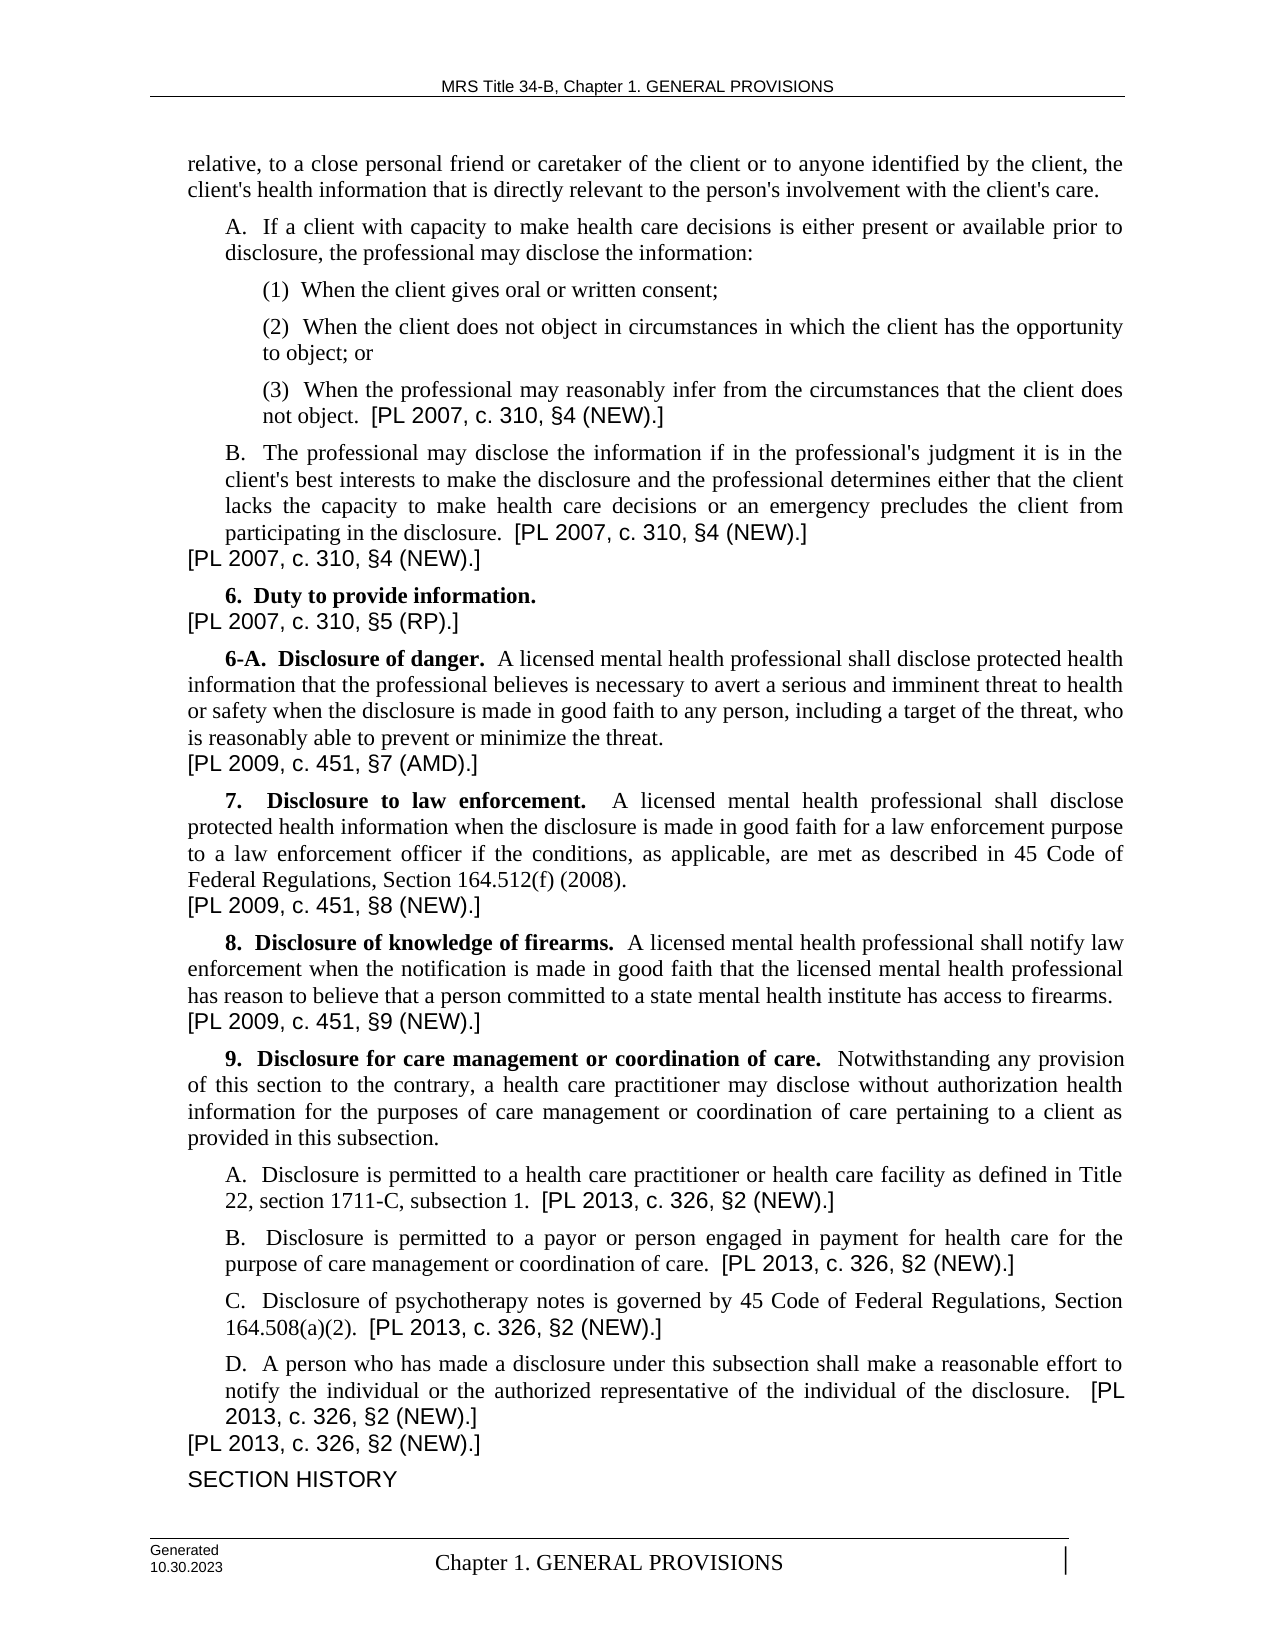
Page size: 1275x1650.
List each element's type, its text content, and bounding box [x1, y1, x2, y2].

text A. If a client with capacity to make health care decisions is either present or available prior to disclosure, the professional may disclose the information: [225, 213, 1125, 266]
text D. A person who has made a disclosure under this subsection shall make a reasonable effort to notify the individual or the authorized representative of the individual of the disclosure. [PL 2013, c. 326, §2 (NEW).] [225, 1351, 1125, 1430]
text (2) When the client does not object in circumstances in which the client has the opportunity to object; or [262, 313, 1125, 366]
text [PL 2007, c. 310, §4 (NEW).] [187, 545, 1125, 571]
text 6-A. Disclosure of danger. A licensed mental health professional shall disclose protected health information that the professional believes is necessary to avert a serious and imminent threat to health or safety when the disclosure is made in good faith to any person, including a target of the threat, who is reasonably able to prevent or minimize the threat. [187, 645, 1125, 750]
text 8. Disclosure of knowledge of firearms. A licensed mental health professional shall notify law enforcement when the notification is made in good faith that the licensed mental health professional has reason to believe that a person committed to a state mental health institute has access to firearms. [187, 929, 1125, 1008]
text SECTION HISTORY [187, 1466, 1125, 1493]
text 9. Disclosure for care management or coordination of care. Notwithstanding any provision of this section to the contrary, a health care practitioner may disclose without authorization health information for the purposes of care management or coordination of care pertaining to a client as provided in this subsection. [187, 1045, 1125, 1150]
text A. Disclosure is permitted to a health care practitioner or health care facility as defined in Title 22, section 1711‑C, subsection 1. [PL 2013, c. 326, §2 (NEW).] [225, 1161, 1125, 1214]
text 7. Disclosure to law enforcement. A licensed mental health professional shall disclose protected health information when the disclosure is made in good faith for a law enforcement purpose to a law enforcement officer if the conditions, as applicable, are met as described in 45 Code of Federal Regulations, Section 164.512(f) (2008). [187, 787, 1125, 892]
text B. Disclosure is permitted to a payor or person engaged in payment for health care for the purpose of care management or coordination of care. [PL 2013, c. 326, §2 (NEW).] [225, 1224, 1125, 1277]
text (3) When the professional may reasonably infer from the circumstances that the client does not object. [PL 2007, c. 310, §4 (NEW).] [262, 376, 1125, 429]
text [PL 2009, c. 451, §9 (NEW).] [187, 1008, 1125, 1034]
text [PL 2009, c. 451, §7 (AMD).] [187, 750, 1125, 777]
text C. Disclosure of psychotherapy notes is governed by 45 Code of Federal Regulations, Section 164.508(a)(2). [PL 2013, c. 326, §2 (NEW).] [225, 1287, 1125, 1340]
text [PL 2007, c. 310, §5 (RP).] [187, 608, 1125, 634]
text [PL 2013, c. 326, §2 (NEW).] [187, 1430, 1125, 1456]
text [187, 150, 1125, 203]
text (1) When the client gives oral or written consent; [262, 276, 1125, 303]
text [PL 2009, c. 451, §8 (NEW).] [187, 892, 1125, 919]
text 6. Duty to provide information. [187, 582, 1125, 608]
text B. The professional may disclose the information if in the professional's judgment it is in the client's best interests to make the disclosure and the professional determines either that the client lacks the capacity to make health care decisions or an emergency precludes the client from participating in the disclosure. [PL 2007, c. 310, §4 (NEW).] [225, 439, 1125, 545]
